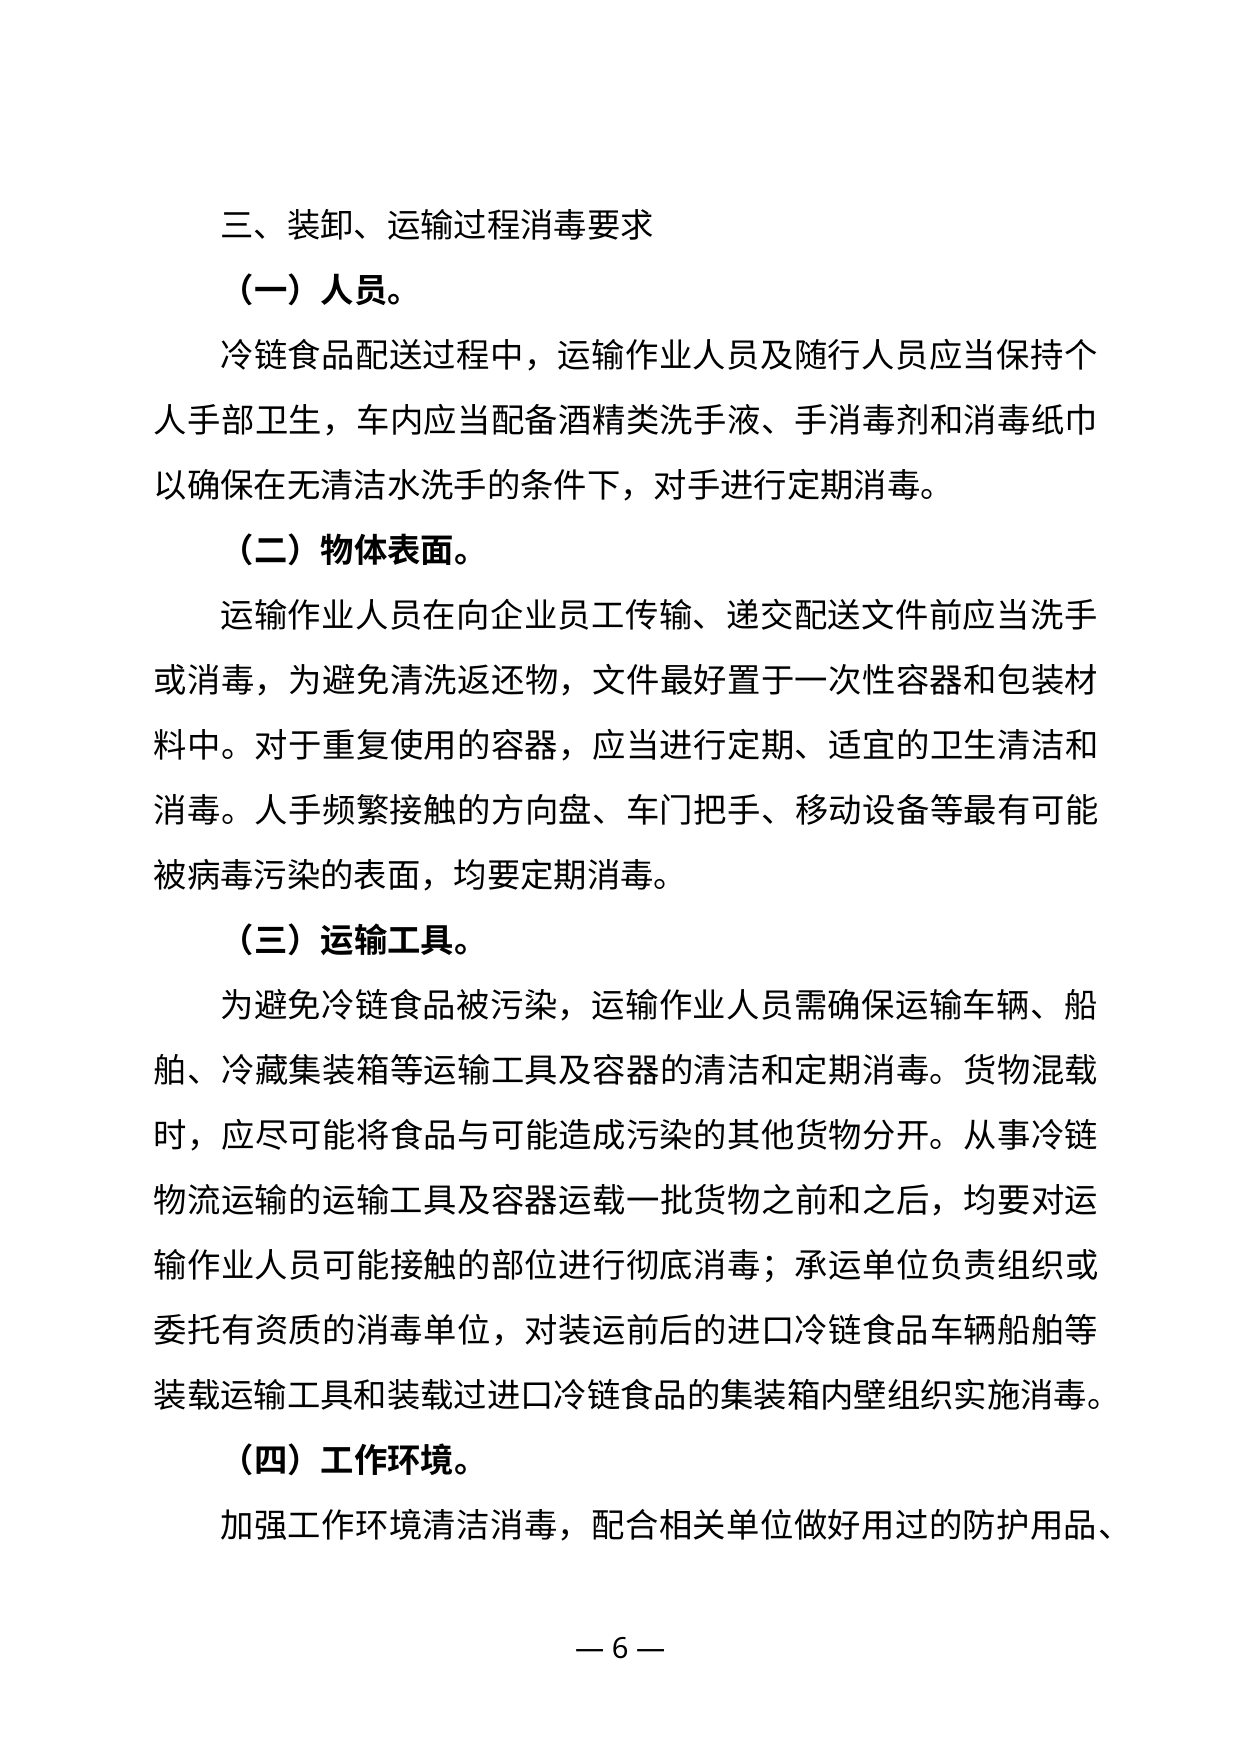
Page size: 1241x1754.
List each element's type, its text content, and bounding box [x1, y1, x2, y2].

text （四）工作环境。 [153, 1425, 1098, 1490]
text （二）物体表面。 [153, 515, 1098, 580]
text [153, 1490, 1098, 1555]
text （三）运输工具。 [153, 905, 1098, 970]
text 三、装卸、运输过程消毒要求 [153, 190, 1098, 255]
text 为避免冷链食品被污染，运输作业人员需确保运输车辆、船舶、冷藏集装箱等运输工具及容器的清洁和定期消毒。货物混载时，应尽可能将食品与可能造成污染的其他货物分开。从事冷链物流运输的运输工具及容器运载一批货物之前和之后，均要对运输作业人员可能接触的部位进行彻底消毒；承运单位负责组织或委托有资质的消毒单位，对装运前后的进口冷链食品车辆船舶等装载运输工具和装载过进口冷链食品的集装箱内壁组织实施消毒。 [153, 970, 1098, 1425]
text 冷链食品配送过程中，运输作业人员及随行人员应当保持个人手部卫生，车内应当配备酒精类洗手液、手消毒剂和消毒纸巾，以确保在无清洁水洗手的条件下，对手进行定期消毒。 [153, 320, 1098, 515]
text 运输作业人员在向企业员工传输、递交配送文件前应当洗手或消毒，为避免清洗返还物，文件最好置于一次性容器和包装材料中。对于重复使用的容器，应当进行定期、适宜的卫生清洁和消毒。人手频繁接触的方向盘、车门把手、移动设备等最有可能被病毒污染的表面，均要定期消毒。 [153, 580, 1098, 905]
text （一）人员。 [153, 255, 1098, 320]
